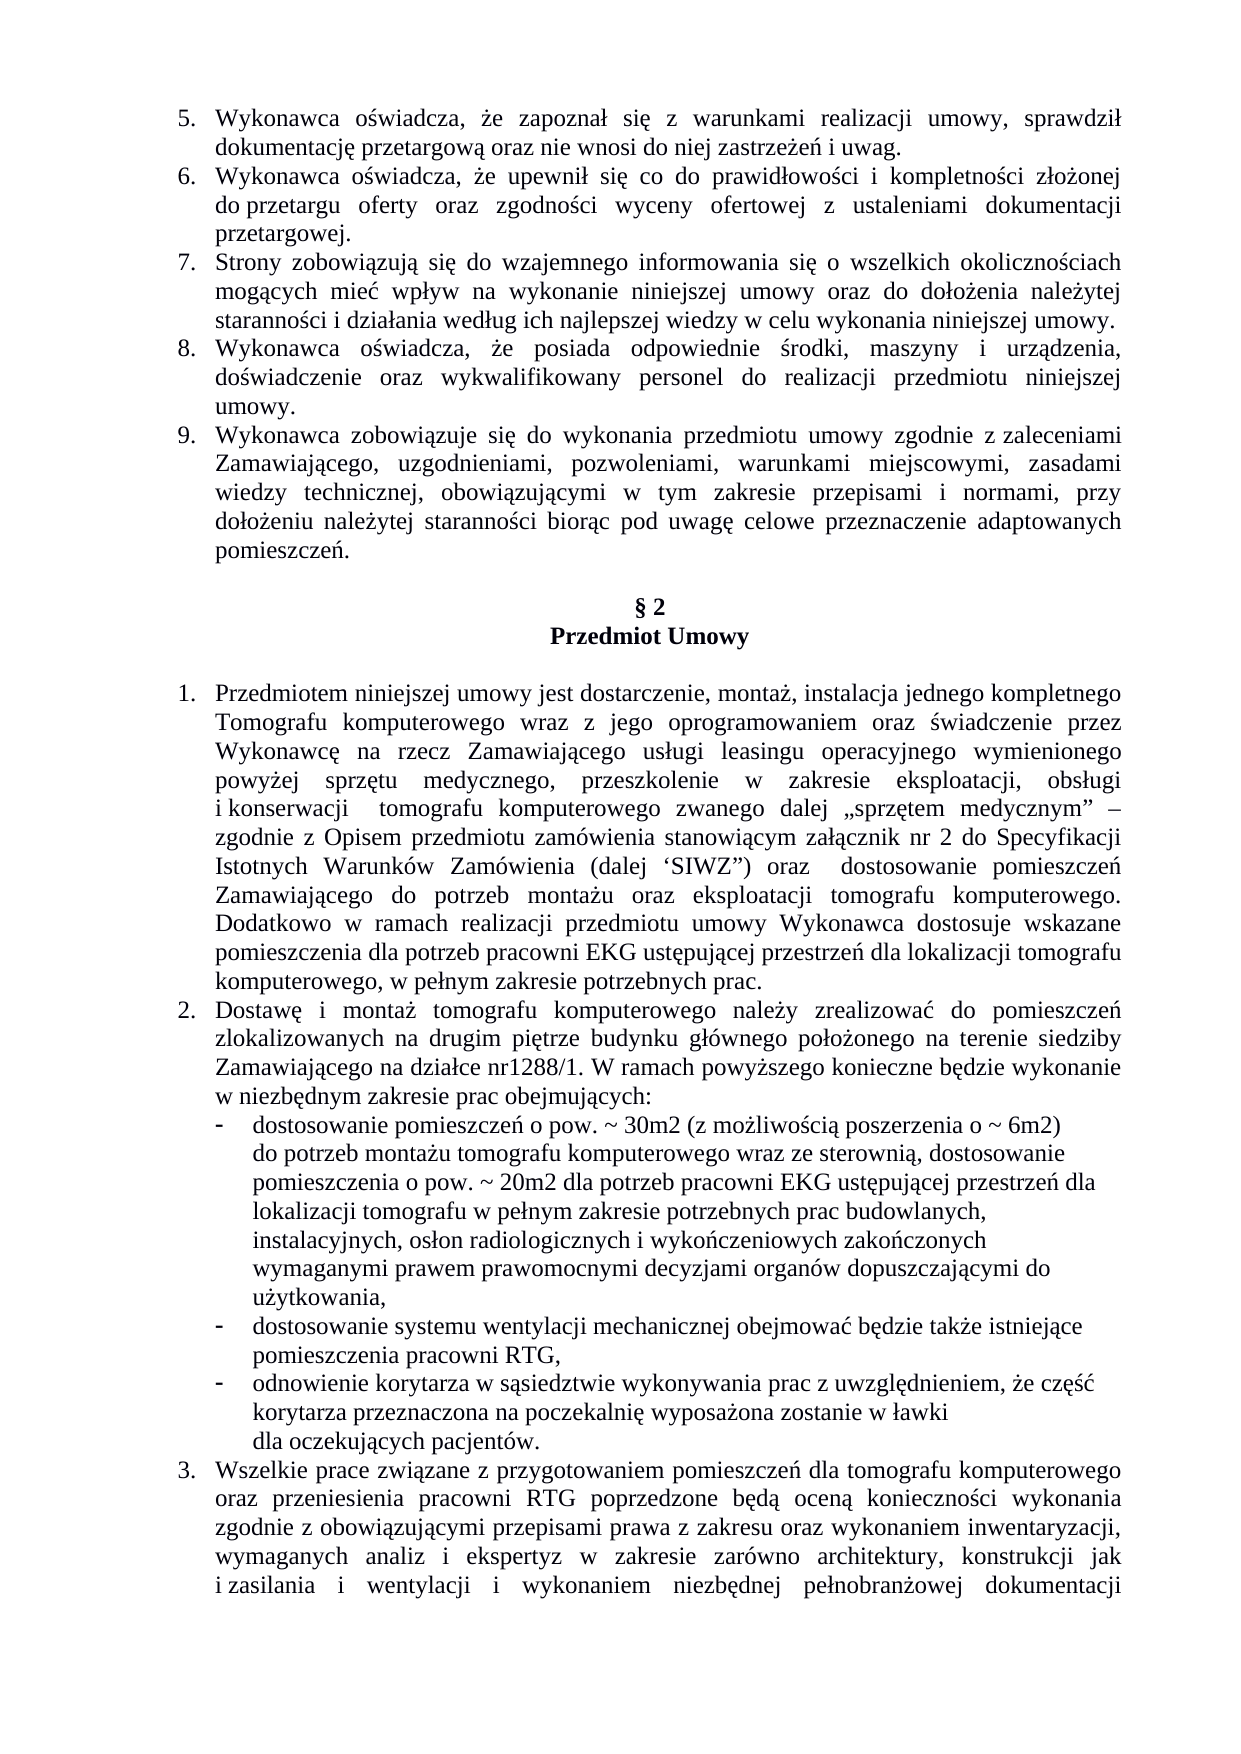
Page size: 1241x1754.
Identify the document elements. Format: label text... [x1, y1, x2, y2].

text Przedmiot Umowy [177, 621, 1122, 650]
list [177, 1455, 1122, 1598]
list Wykonawca oświadcza, że upewnił się co do prawidłowości i kompletności złożonej do przetargu oferty oraz zgodności wyceny ofertowej z ustaleniami dokumentacji przetargowej. [177, 161, 1122, 247]
list dostosowanie pomieszczeń o pow. ~ 30m2 (z możliwością poszerzenia o ~ 6m2) do potrzeb montażu tomografu komputerowego wraz ze sterownią, dostosowanie pomieszczenia o pow. ~ 20m2 dla potrzeb pracowni EKG ustępującej przestrzeń dla lokalizacji tomografu w pełnym zakresie potrzebnych prac budowlanych, instalacyjnych, osłon radiologicznych i wykończeniowych zakończonych wymaganymi prawem prawomocnymi decyzjami organów dopuszczającymi do użytkowania, [215, 1110, 1122, 1311]
list Wykonawca oświadcza, że zapoznał się z warunkami realizacji umowy, sprawdził dokumentację przetargową oraz nie wnosi do niej zastrzeżeń i uwag. [177, 103, 1122, 161]
list odnowienie korytarza w sąsiedztwie wykonywania prac z uwzględnieniem, że część korytarza przeznaczona na poczekalnię wyposażona zostanie w ławki dla oczekujących pacjentów. [215, 1368, 1122, 1455]
list Dostawę i montaż tomografu komputerowego należy zrealizować do pomieszczeń zlokalizowanych na drugim piętrze budynku głównego położonego na terenie siedziby Zamawiającego na działce nr1288/1. W ramach powyższego konieczne będzie wykonanie w niezbędnym zakresie prac obejmujących: [177, 995, 1122, 1110]
list Wykonawca oświadcza, że posiada odpowiednie środki, maszyny i urządzenia, doświadczenie oraz wykwalifikowany personel do realizacji przedmiotu niniejszej umowy. [177, 333, 1122, 420]
text § 2 [177, 592, 1122, 621]
list Strony zobowiązują się do wzajemnego informowania się o wszelkich okolicznościach mogących mieć wpływ na wykonanie niniejszej umowy oraz do dołożenia należytej staranności i działania według ich najlepszej wiedzy w celu wykonania niniejszej umowy. [177, 247, 1122, 333]
list Przedmiotem niniejszej umowy jest dostarczenie, montaż, instalacja jednego kompletnego Tomografu komputerowego wraz z jego oprogramowaniem oraz świadczenie przez Wykonawcę na rzecz Zamawiającego usługi leasingu operacyjnego wymienionego powyżej sprzętu medycznego, przeszkolenie w zakresie eksploatacji, obsługi i konserwacji tomografu komputerowego zwanego dalej „sprzętem medycznym” – zgodnie z Opisem przedmiotu zamówienia stanowiącym załącznik nr 2 do Specyfikacji Istotnych Warunków Zamówienia (dalej ‘SIWZ”) oraz dostosowanie pomieszczeń Zamawiającego do potrzeb montażu oraz eksploatacji tomografu komputerowego. Dodatkowo w ramach realizacji przedmiotu umowy Wykonawca dostosuje wskazane pomieszczenia dla potrzeb pracowni EKG ustępującej przestrzeń dla lokalizacji tomografu komputerowego, w pełnym zakresie potrzebnych prac. [177, 678, 1122, 995]
list Wykonawca zobowiązuje się do wykonania przedmiotu umowy zgodnie z zaleceniami Zamawiającego, uzgodnieniami, pozwoleniami, warunkami miejscowymi, zasadami wiedzy technicznej, obowiązującymi w tym zakresie przepisami i normami, przy dołożeniu należytej staranności biorąc pod uwagę celowe przeznaczenie adaptowanych pomieszczeń. [177, 420, 1122, 563]
list dostosowanie systemu wentylacji mechanicznej obejmować będzie także istniejące pomieszczenia pracowni RTG, [215, 1311, 1122, 1368]
